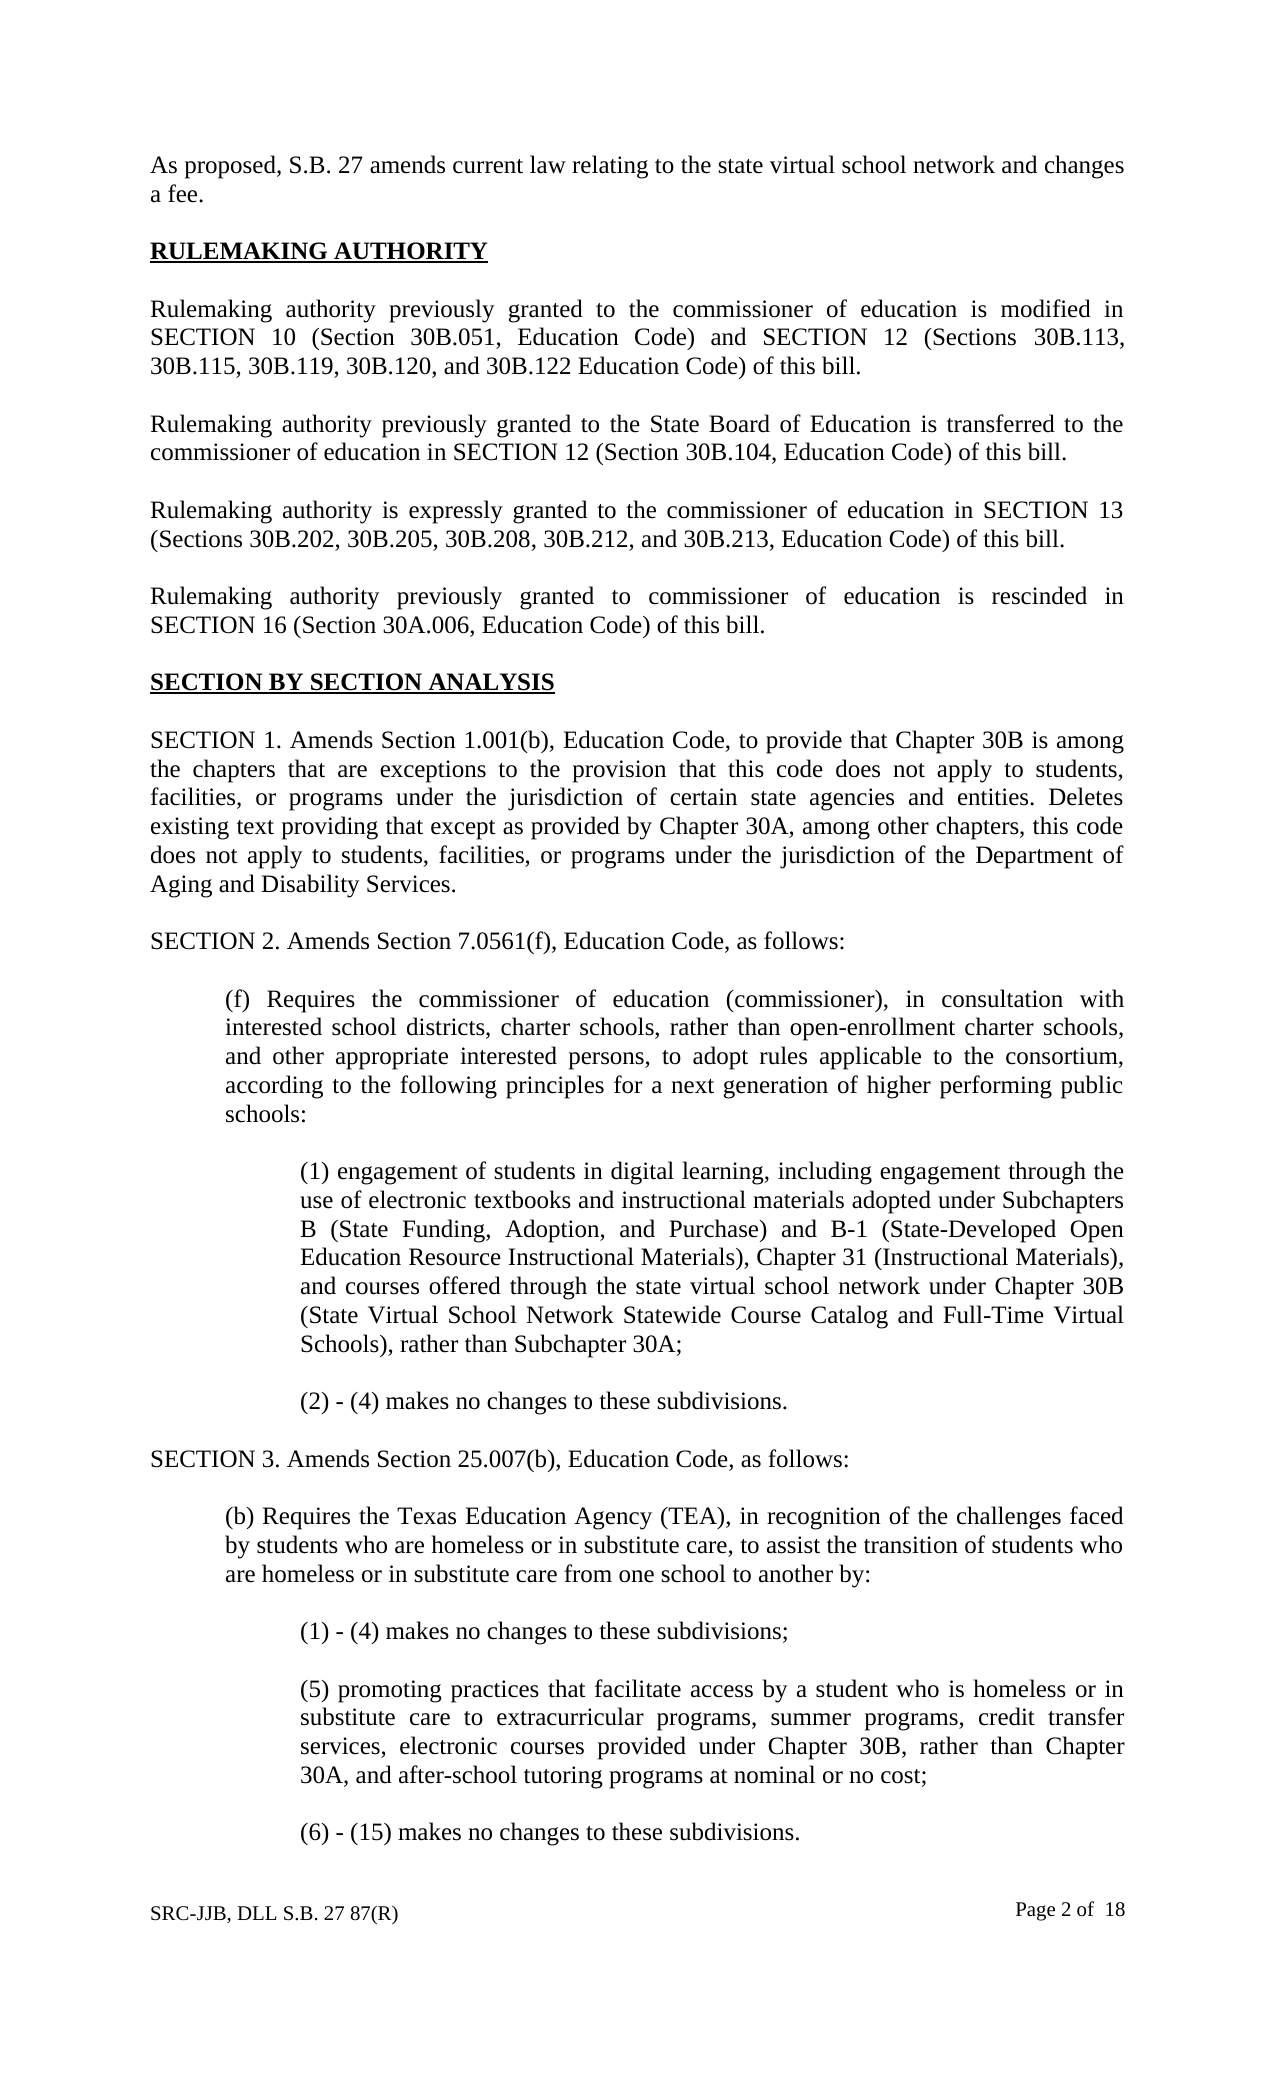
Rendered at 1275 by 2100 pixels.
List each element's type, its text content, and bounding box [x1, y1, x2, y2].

text Rulemaking authority is expressly granted to the commissioner of education in SECTION 13 (Sections 30B.202, 30B.205, 30B.208, 30B.212, and 30B.213, Education Code) of this bill. [150, 495, 1125, 552]
text SECTION 1. Amends Section 1.001(b), Education Code, to provide that Chapter 30B is among the chapters that are exceptions to the provision that this code does not apply to students, facilities, or programs under the jurisdiction of certain state agencies and entities. Deletes existing text providing that except as provided by Chapter 30A, among other chapters, this code does not apply to students, facilities, or programs under the jurisdiction of the Department of Aging and Disability Services. [150, 725, 1125, 897]
text SECTION 3. Amends Section 25.007(b), Education Code, as follows: [150, 1444, 1125, 1472]
text (b) Requires the Texas Education Agency (TEA), in recognition of the challenges faced by students who are homeless or in substitute care, to assist the transition of students who are homeless or in substitute care from one school to another by: [225, 1501, 1125, 1587]
text SECTION 2. Amends Section 7.0561(f), Education Code, as follows: [150, 926, 1125, 955]
text As proposed, S.B. 27 amends current law relating to the state virtual school network and changes a fee. [150, 150, 1125, 207]
text (2) - (4) makes no changes to these subdivisions. [300, 1386, 1125, 1415]
text Rulemaking authority previously granted to the commissioner of education is modified in SECTION 10 (Section 30B.051, Education Code) and SECTION 12 (Sections 30B.113, 30B.115, 30B.119, 30B.120, and 30B.122 Education Code) of this bill. [150, 294, 1125, 380]
text (5) promoting practices that facilitate access by a student who is homeless or in substitute care to extracurricular programs, summer programs, credit transfer services, electronic courses provided under Chapter 30B, rather than Chapter 30A, and after-school tutoring programs at nominal or no cost; [300, 1674, 1125, 1789]
text (1) engagement of students in digital learning, including engagement through the use of electronic textbooks and instructional materials adopted under Subchapters B (State Funding, Adoption, and Purchase) and B-1 (State-Developed Open Education Resource Instructional Materials), Chapter 31 (Instructional Materials), and courses offered through the state virtual school network under Chapter 30B (State Virtual School Network Statewide Course Catalog and Full-Time Virtual Schools), rather than Subchapter 30A; [300, 1156, 1125, 1357]
text Rulemaking authority previously granted to the State Board of Education is transferred to the commissioner of education in SECTION 12 (Section 30B.104, Education Code) of this bill. [150, 409, 1125, 466]
text (6) - (15) makes no changes to these subdivisions. [300, 1817, 1125, 1846]
text (f) Requires the commissioner of education (commissioner), in consultation with interested school districts, charter schools, rather than open-enrollment charter schools, and other appropriate interested persons, to adopt rules applicable to the consortium, according to the following principles for a next generation of higher performing public schools: [225, 984, 1125, 1127]
text (1) - (4) makes no changes to these subdivisions; [300, 1616, 1125, 1645]
text Rulemaking authority previously granted to commissioner of education is rescinded in SECTION 16 (Section 30A.006, Education Code) of this bill. [150, 581, 1125, 639]
